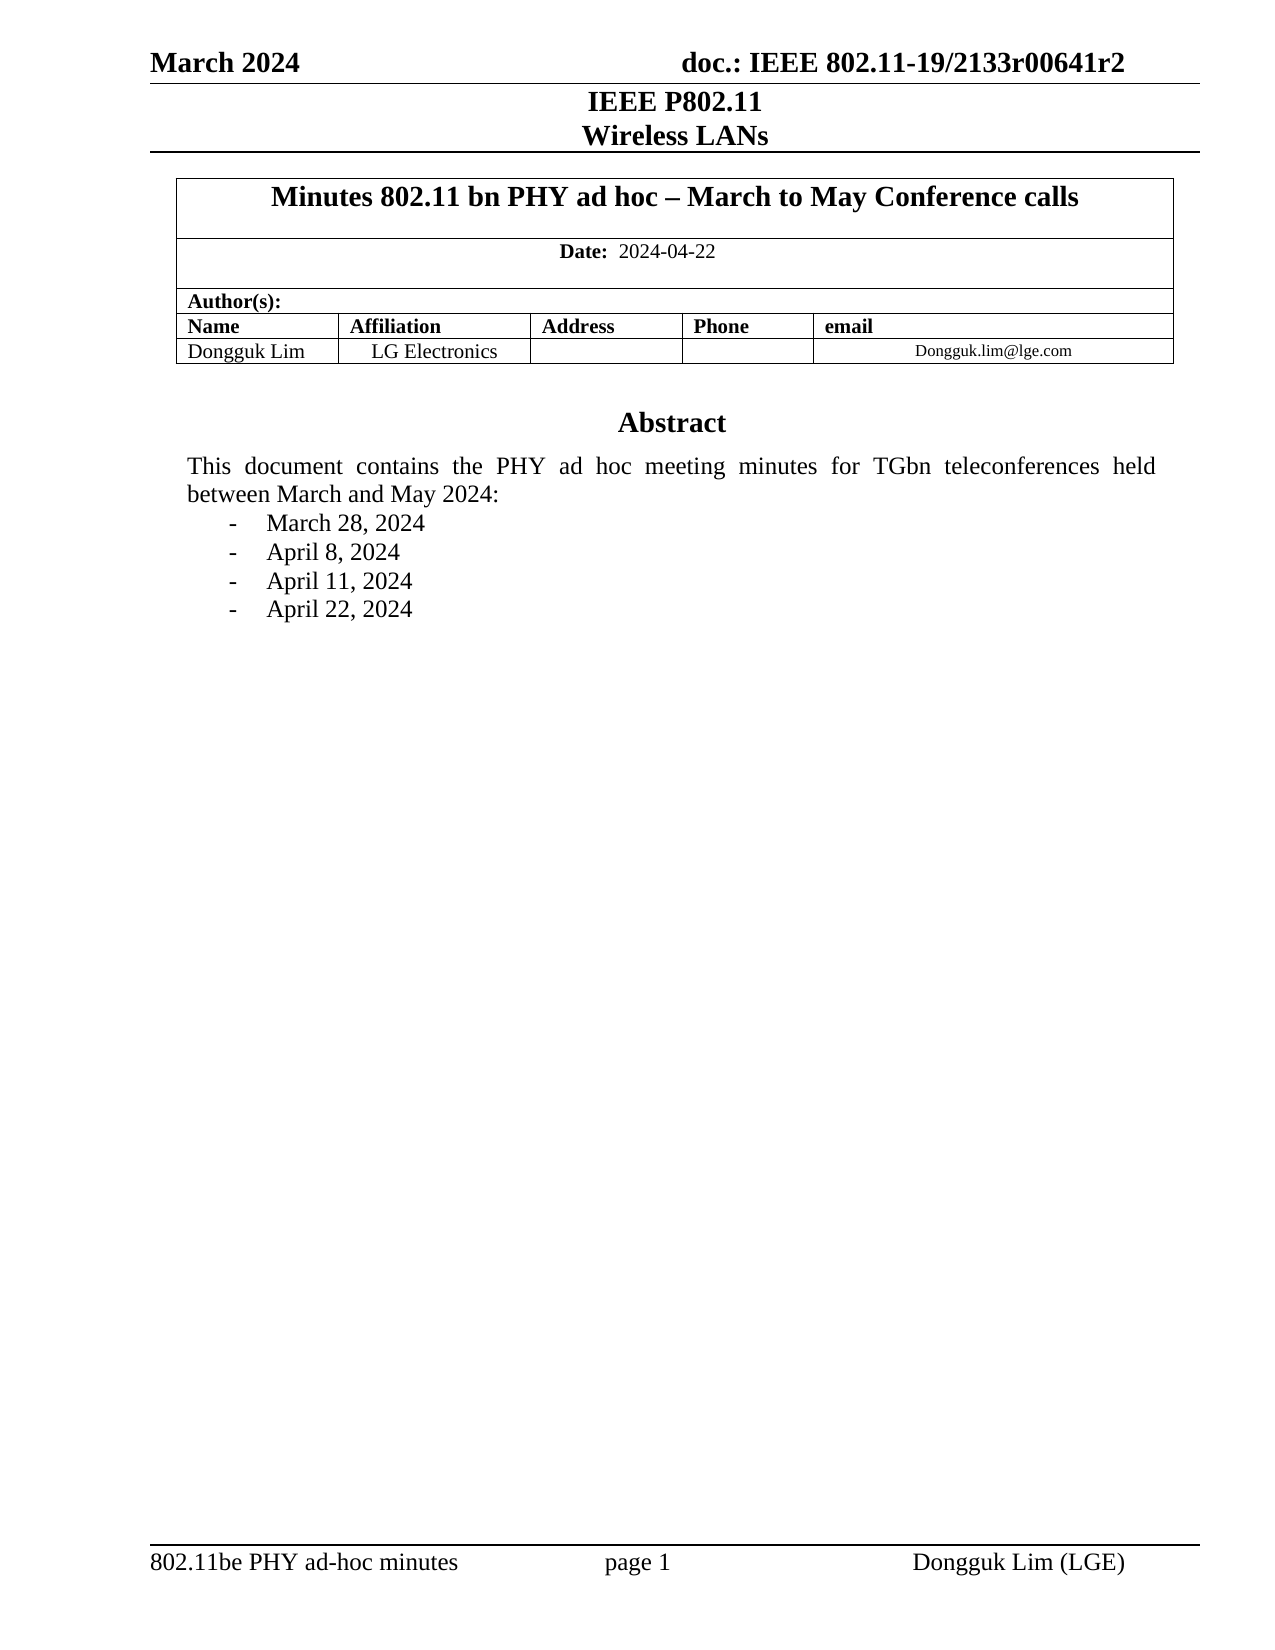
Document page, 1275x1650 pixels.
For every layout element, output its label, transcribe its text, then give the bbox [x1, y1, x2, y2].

text IEEE P802.11 Wireless LANs [150, 84, 1200, 151]
table_cell [683, 339, 813, 363]
table_cell email [814, 314, 1173, 338]
table_cell Name [177, 314, 338, 338]
table_cell Date: 2024-04-22 [177, 239, 1173, 288]
table_cell [531, 339, 682, 363]
table_cell Dongguk Lim [177, 339, 338, 363]
table_header Minutes 802.11 bn PHY ad hoc – March to May Conference calls [177, 179, 1173, 237]
table_cell LG Electronics [339, 339, 530, 363]
table_cell Address [531, 314, 682, 338]
table_cell Affiliation [339, 314, 530, 338]
table_cell Dongguk.lim@lge.com [814, 339, 1173, 363]
table_cell Phone [683, 314, 813, 338]
table_cell Author(s): [177, 289, 1173, 313]
